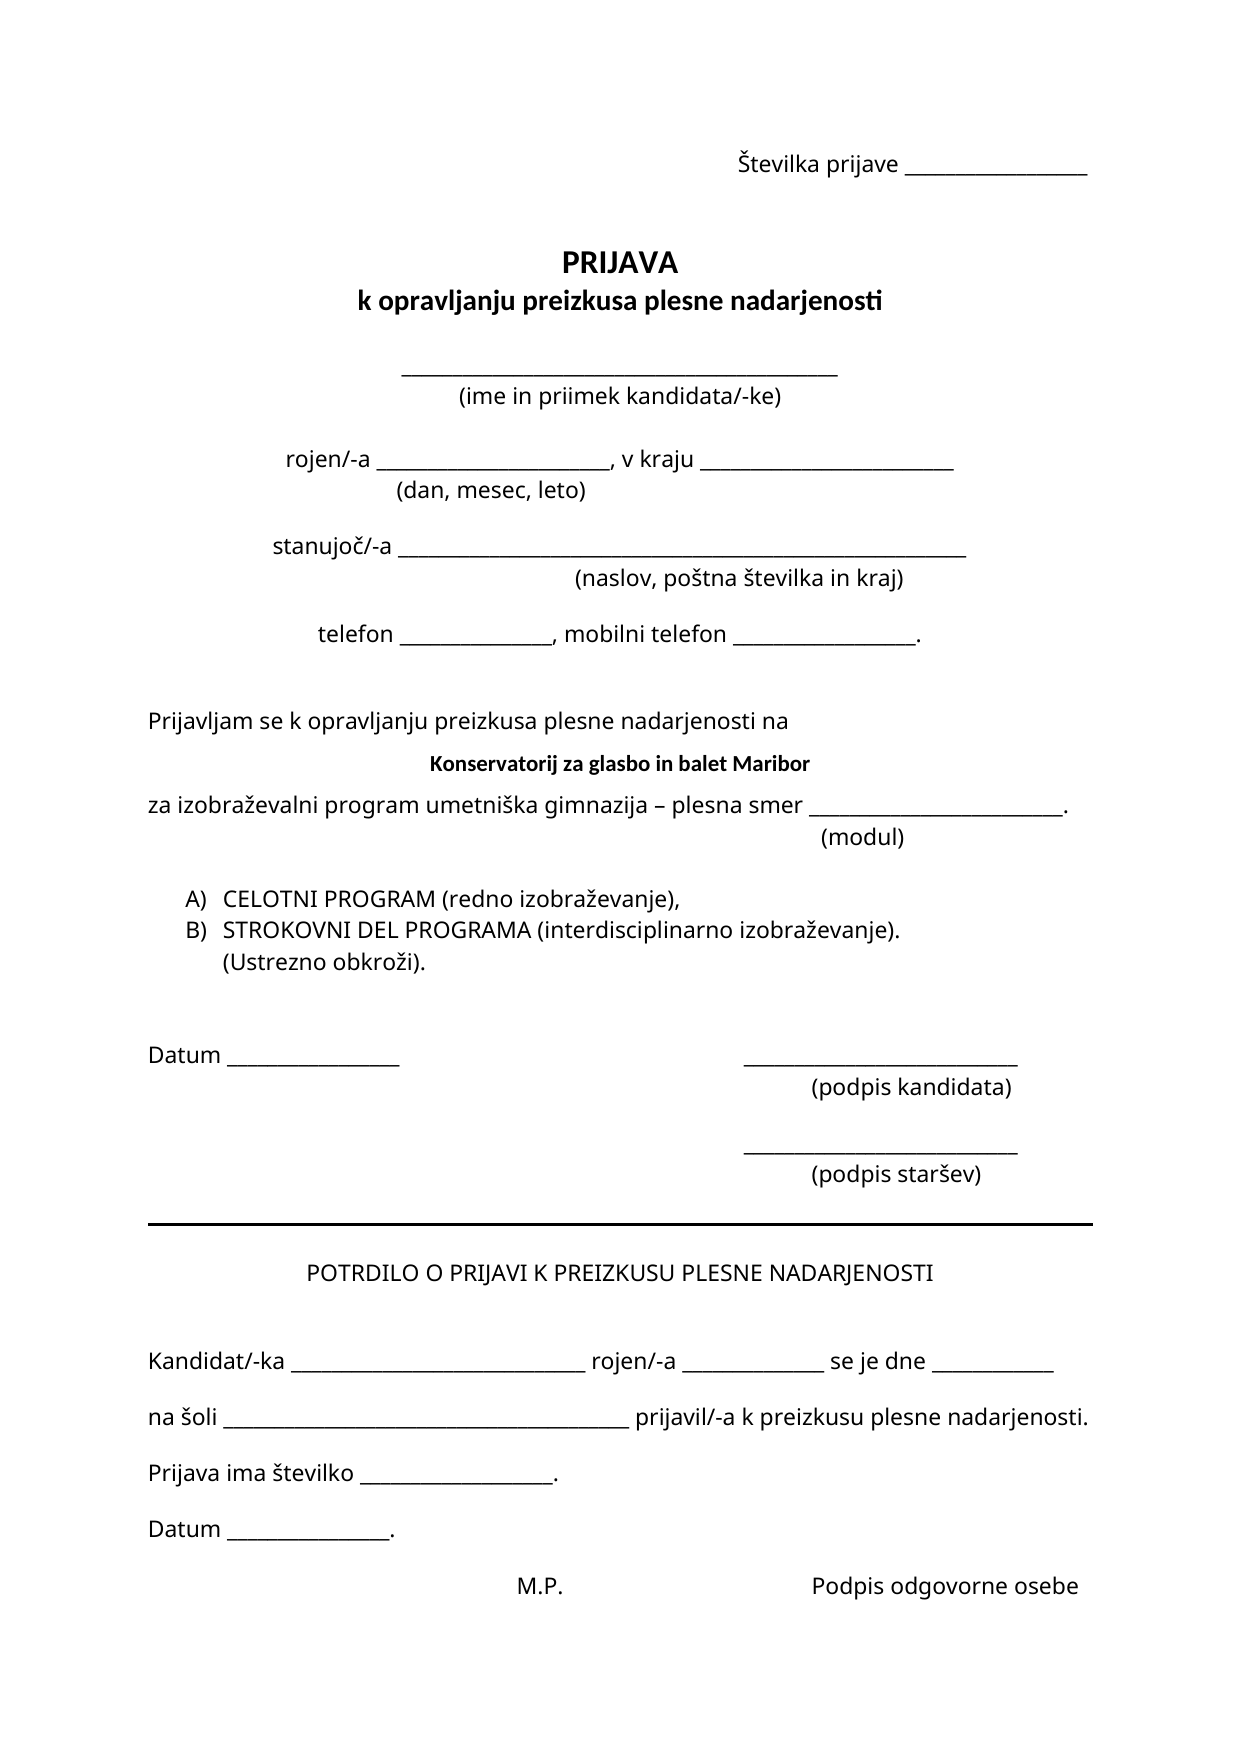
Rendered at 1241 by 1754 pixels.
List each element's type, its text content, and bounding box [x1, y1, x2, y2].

text k opravljanju preizkusa plesne nadarjenosti [148, 282, 1093, 318]
text (podpis staršev) [148, 1158, 1093, 1189]
text Številka prijave __________________ [664, 148, 1093, 179]
text (naslov, poštna številka in kraj) [148, 561, 1093, 593]
text POTRDILO O PRIJAVI K PREIZKUSU PLESNE NADARJENOSTI [148, 1257, 1093, 1288]
text Prijavljam se k opravljanju preizkusa plesne nadarjenosti na [148, 705, 1093, 736]
text Prijava ima številko ___________________. [148, 1457, 1093, 1488]
text M.P. Podpis odgovorne osebe [148, 1570, 1093, 1601]
text Datum _________________ ___________________________ [148, 1039, 1093, 1071]
text PRIJAVA [148, 241, 1093, 282]
text stanujoč/-a ________________________________________________________ [148, 530, 1093, 561]
text (modul) [148, 821, 1093, 852]
text za izobraževalni program umetniška gimnazija – plesna smer _________________________. [148, 789, 1093, 821]
text ___________________________________________ [148, 349, 1093, 380]
text Kandidat/-ka _____________________________ rojen/-a ______________ se je dne ____________ [148, 1345, 1093, 1376]
text telefon _______________, mobilni telefon __________________. [148, 618, 1093, 649]
text Datum ________________. [148, 1513, 1093, 1545]
text (ime in priimek kandidata/-ke) [148, 380, 1093, 411]
list STROKOVNI DEL PROGRAMA (interdisciplinarno izobraževanje). [185, 914, 1093, 946]
text (dan, mesec, leto) [148, 474, 1093, 505]
text na šoli ________________________________________ prijavil/-a k preizkusu plesne nadarjenosti. [148, 1401, 1093, 1432]
text Konservatorij za glasbo in balet Maribor [148, 749, 1093, 777]
text ___________________________ [148, 1127, 1093, 1158]
text (podpis kandidata) [148, 1071, 1093, 1102]
list (Ustrezno obkroži). [223, 946, 1093, 977]
list CELOTNI PROGRAM (redno izobraževanje), [185, 883, 1093, 914]
text rojen/-a _______________________, v kraju _________________________ [148, 443, 1093, 474]
